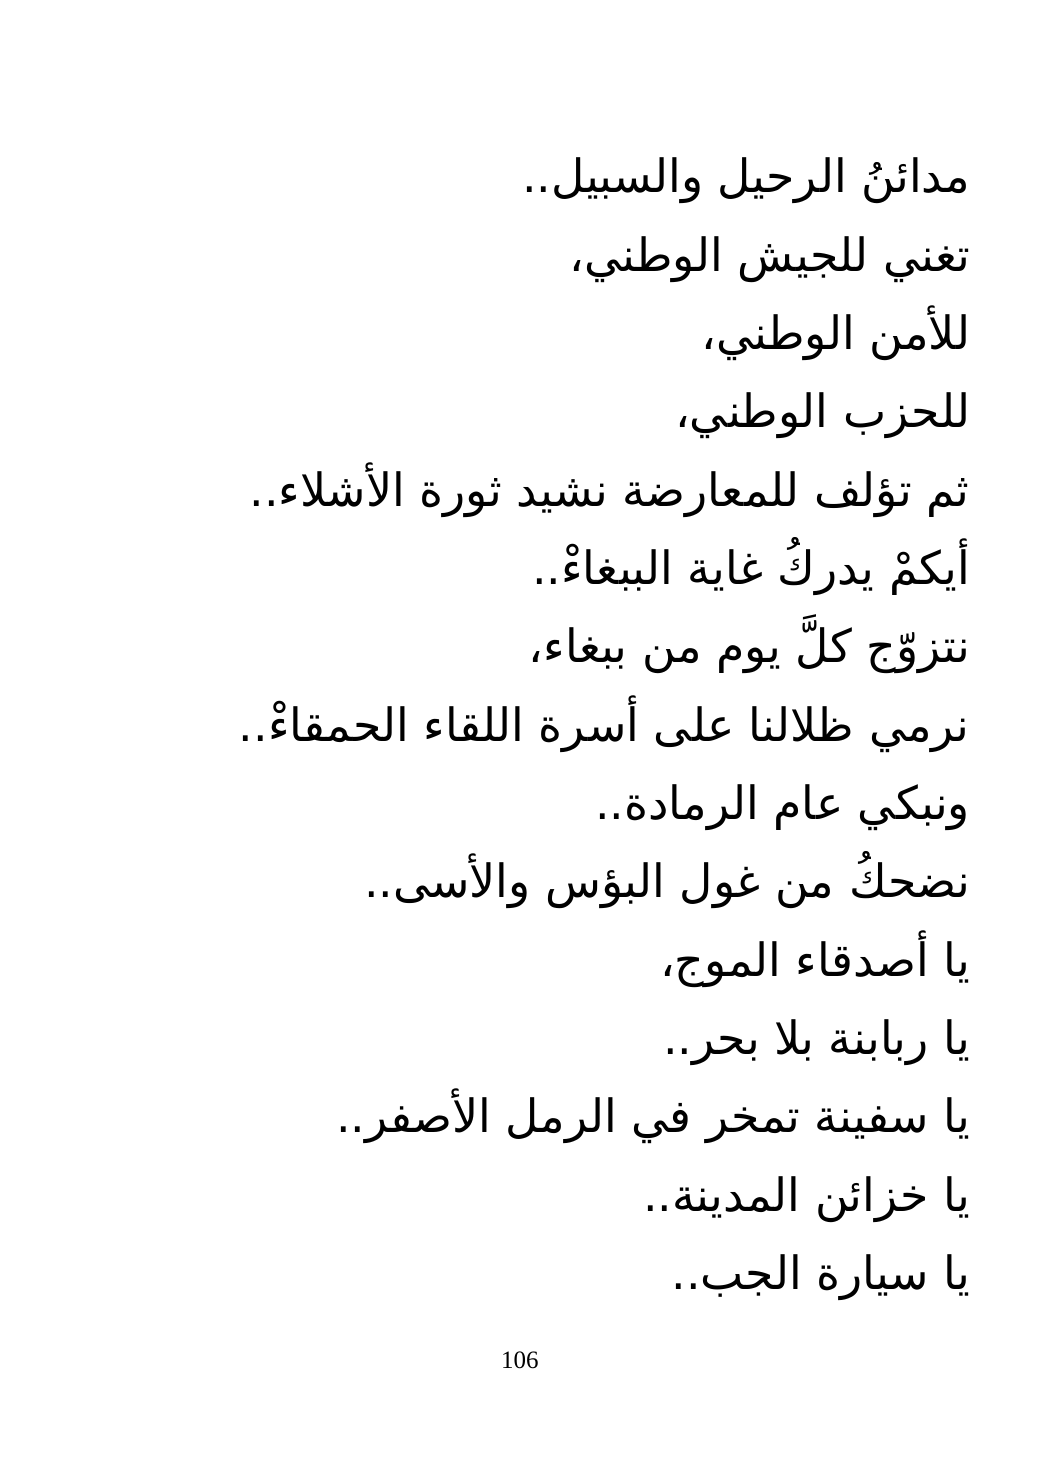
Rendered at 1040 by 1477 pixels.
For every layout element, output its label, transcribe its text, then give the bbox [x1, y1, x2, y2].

text يا سفينة تمخر في الرمل الأصفر.. [69, 1090, 970, 1143]
text نضحكُ من غول البؤس والأسى.. [69, 855, 970, 908]
text مدائنُ الرحيل والسبيل.. [69, 150, 970, 203]
text للحزب الوطني، [69, 385, 970, 438]
text نتزوّج كلَّ يوم من ببغاء، [69, 620, 970, 673]
text ثم تؤلف للمعارضة نشيد ثورة الأشلاء.. [69, 463, 970, 517]
text نرمي ظلالنا على أسرة اللقاء الحمقاءْ.. [69, 698, 970, 752]
text للأمن الوطني، [69, 307, 970, 360]
text تغني للجيش الوطني، [69, 228, 970, 282]
text يا سيارة الجب.. [69, 1247, 970, 1300]
text يا خزائن المدينة.. [69, 1168, 970, 1222]
text ونبكي عام الرمادة.. [69, 777, 970, 830]
text أيكمْ يدركُ غاية الببغاءْ.. [69, 542, 970, 595]
text يا أصدقاء الموج، [69, 933, 970, 987]
text يا ربابنة بلا بحر.. [69, 1012, 970, 1065]
